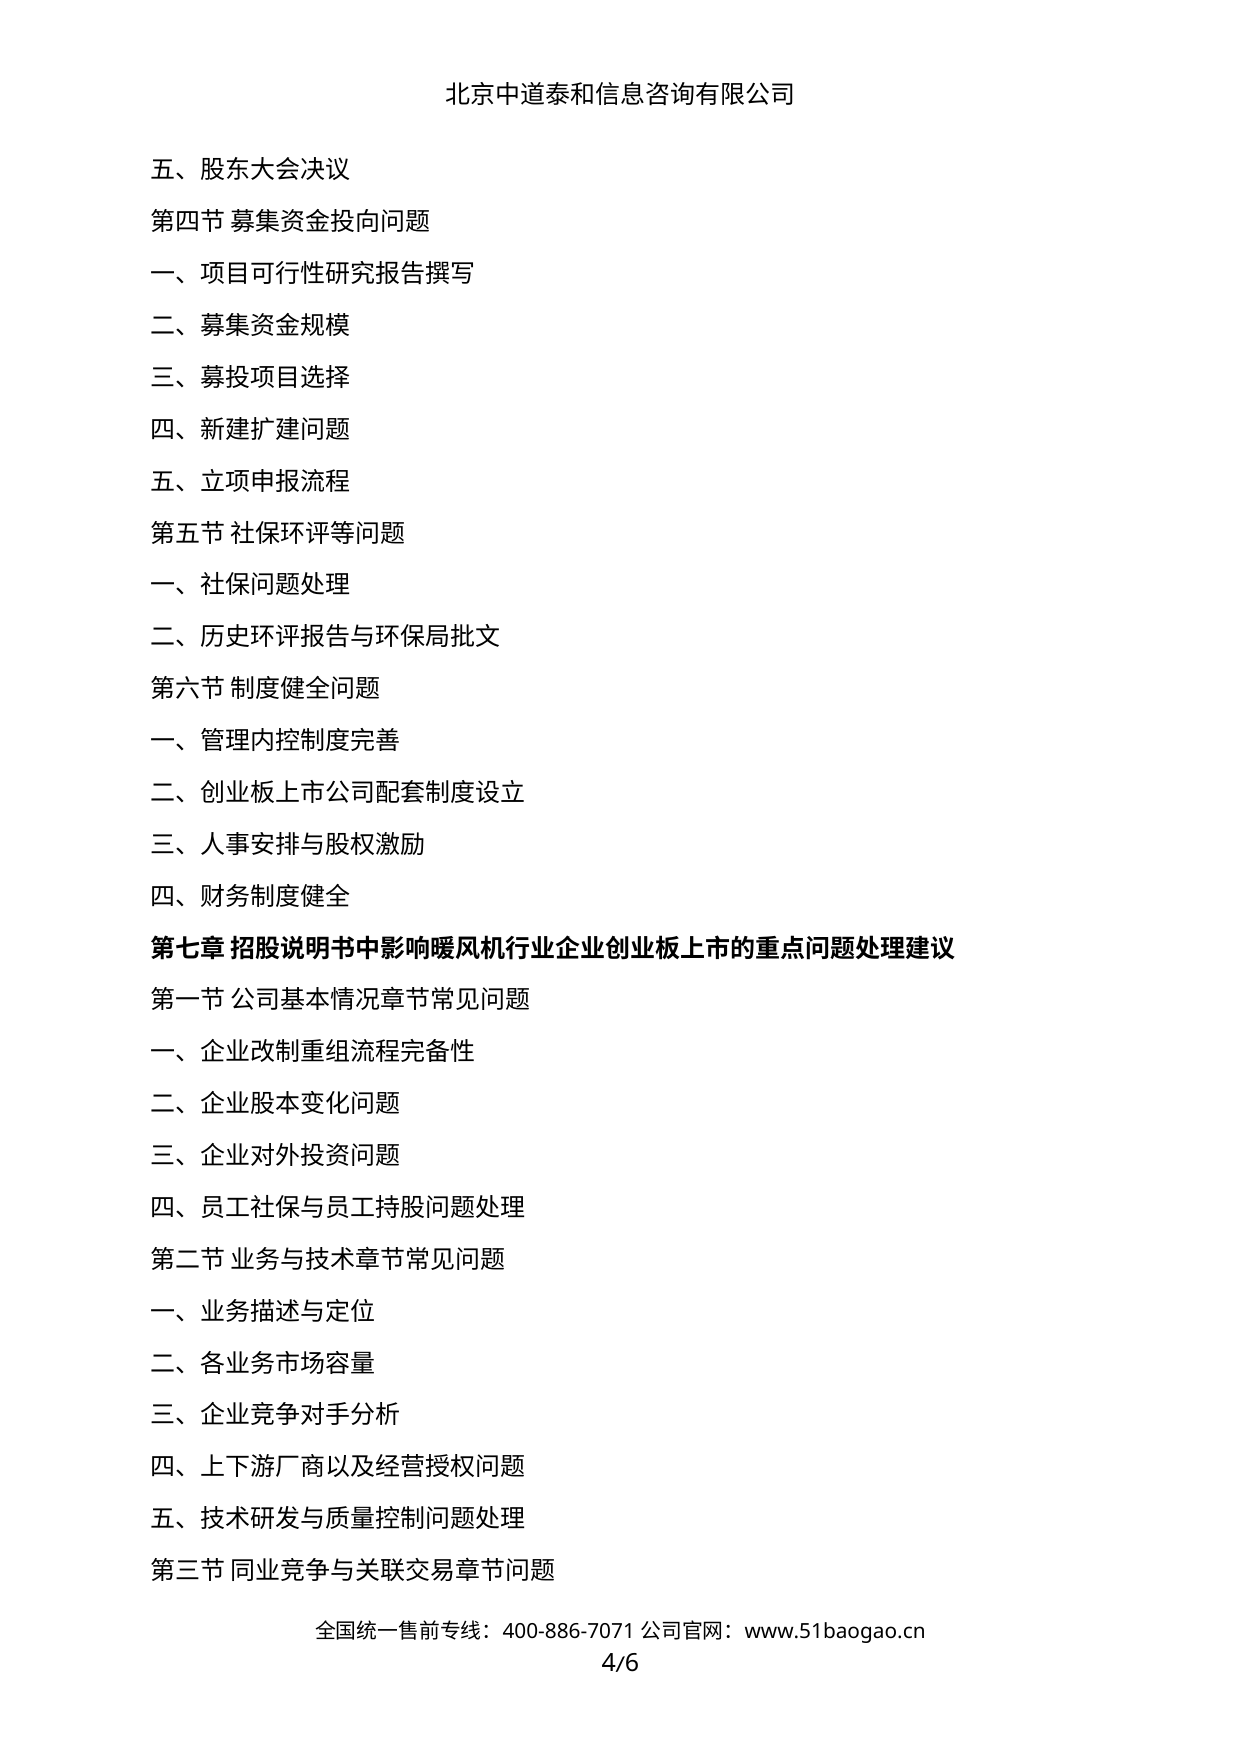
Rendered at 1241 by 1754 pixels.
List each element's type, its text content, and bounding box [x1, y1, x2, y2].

text 五、立项申报流程 [150, 461, 1090, 497]
text 一、项目可行性研究报告撰写 [150, 254, 1090, 290]
text 二、企业股本变化问题 [150, 1084, 1090, 1120]
text 第一节 公司基本情况章节常见问题 [150, 980, 1090, 1016]
text 第三节 同业竞争与关联交易章节问题 [150, 1551, 1090, 1587]
text 第七章 招股说明书中影响暖风机行业企业创业板上市的重点问题处理建议 [150, 928, 1090, 964]
text 二、创业板上市公司配套制度设立 [150, 772, 1090, 809]
text 一、管理内控制度完善 [150, 721, 1090, 757]
text 第五节 社保环评等问题 [150, 513, 1090, 549]
text 三、募投项目选择 [150, 357, 1090, 394]
text 三、人事安排与股权激励 [150, 824, 1090, 861]
text 二、历史环评报告与环保局批文 [150, 617, 1090, 653]
text 二、各业务市场容量 [150, 1343, 1090, 1379]
text 一、业务描述与定位 [150, 1291, 1090, 1327]
text 四、员工社保与员工持股问题处理 [150, 1187, 1090, 1224]
text 四、上下游厂商以及经营授权问题 [150, 1447, 1090, 1483]
text 三、企业竞争对手分析 [150, 1395, 1090, 1431]
text 五、技术研发与质量控制问题处理 [150, 1499, 1090, 1535]
text 四、新建扩建问题 [150, 409, 1090, 446]
text 第六节 制度健全问题 [150, 669, 1090, 705]
text 五、股东大会决议 [150, 150, 1090, 186]
text 第四节 募集资金投向问题 [150, 202, 1090, 238]
text 第二节 业务与技术章节常见问题 [150, 1239, 1090, 1276]
text 一、社保问题处理 [150, 565, 1090, 601]
text 二、募集资金规模 [150, 306, 1090, 342]
text 四、财务制度健全 [150, 876, 1090, 912]
text 一、企业改制重组流程完备性 [150, 1032, 1090, 1068]
text 三、企业对外投资问题 [150, 1136, 1090, 1172]
